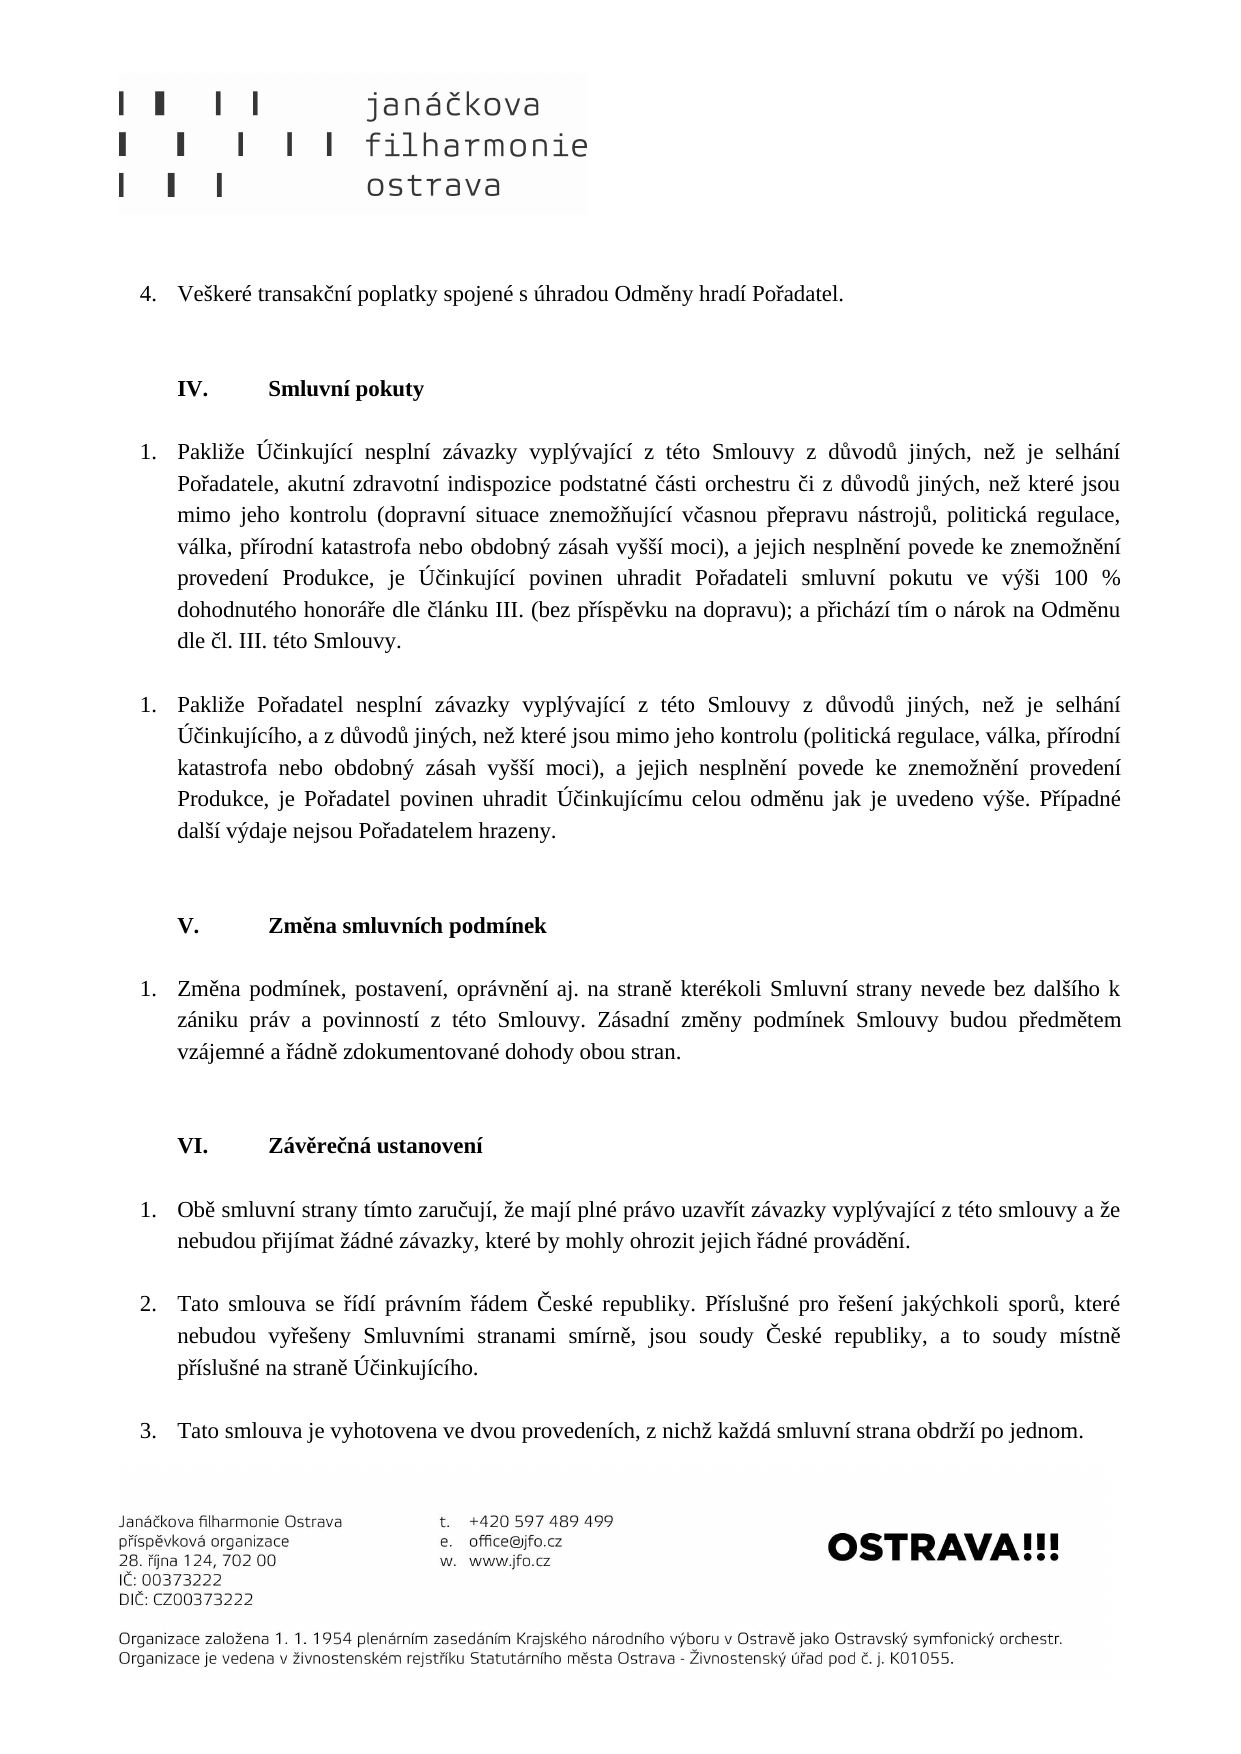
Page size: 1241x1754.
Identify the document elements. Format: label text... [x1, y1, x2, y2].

list Změna podmínek, postavení, oprávnění aj. na straně kterékoli Smluvní strany nevede bez dalšího k zániku práv a povinností z této Smlouvy. Zásadní změny podmínek Smlouvy budou předmětem vzájemné a řádně zdokumentované dohody obou stran. [139, 975, 1122, 1064]
list Pakliže Účinkující nesplní závazky vyplývající z této Smlouvy z důvodů jiných, než je selhání Pořadatele, akutní zdravotní indispozice podstatné části orchestru či z důvodů jiných, než které jsou mimo jeho kontrolu (dopravní situace znemožňující včasnou přepravu nástrojů, politická regulace, válka, přírodní katastrofa nebo obdobný zásah vyšší moci), a jejich nesplnění povede ke znemožnění provedení Produkce, je Účinkující povinen uhradit Pořadateli smluvní pokutu ve výši 100 % dohodnutého honoráře dle článku III. (bez příspěvku na dopravu); a přichází tím o nárok na Odměnu dle čl. III. této Smlouvy. [139, 438, 1122, 654]
subtitle V. Změna smluvních podmínek [177, 912, 1122, 938]
subtitle VI. Závěrečná ustanovení [177, 1133, 1122, 1159]
list Tato smlouva se řídí právním řádem České republiky. Příslušné pro řešení jakýchkoli sporů, které nebudou vyřešeny Smluvními stranami smírně, jsou soudy České republiky, a to soudy místně příslušné na straně Účinkujícího. [139, 1290, 1122, 1380]
list Obě smluvní strany tímto zaručují, že mají plné právo uzavřít závazky vyplývající z této smlouvy a že nebudou přijímat žádné závazky, které by mohly ohrozit jejich řádné provádění. [139, 1196, 1122, 1254]
list Pakliže Pořadatel nesplní závazky vyplývající z této Smlouvy z důvodů jiných, než je selhání Účinkujícího, a z důvodů jiných, než které jsou mimo jeho kontrolu (politická regulace, válka, přírodní katastrofa nebo obdobný zásah vyšší moci), a jejich nesplnění povede ke znemožnění provedení Produkce, je Pořadatel povinen uhradit Účinkujícímu celou odměnu jak je uvedeno výše. Případné další výdaje nejsou Pořadatelem hrazeny. [139, 691, 1122, 843]
subtitle IV. Smluvní pokuty [177, 375, 1122, 401]
list Tato smlouva je vyhotovena ve dvou provedeních, z nichž každá smluvní strana obdrží po jednom. [139, 1417, 1122, 1443]
picture [118, 73, 589, 215]
picture [118, 1466, 1110, 1681]
list Veškeré transakční poplatky spojené s úhradou Odměny hradí Pořadatel. [139, 280, 1122, 307]
